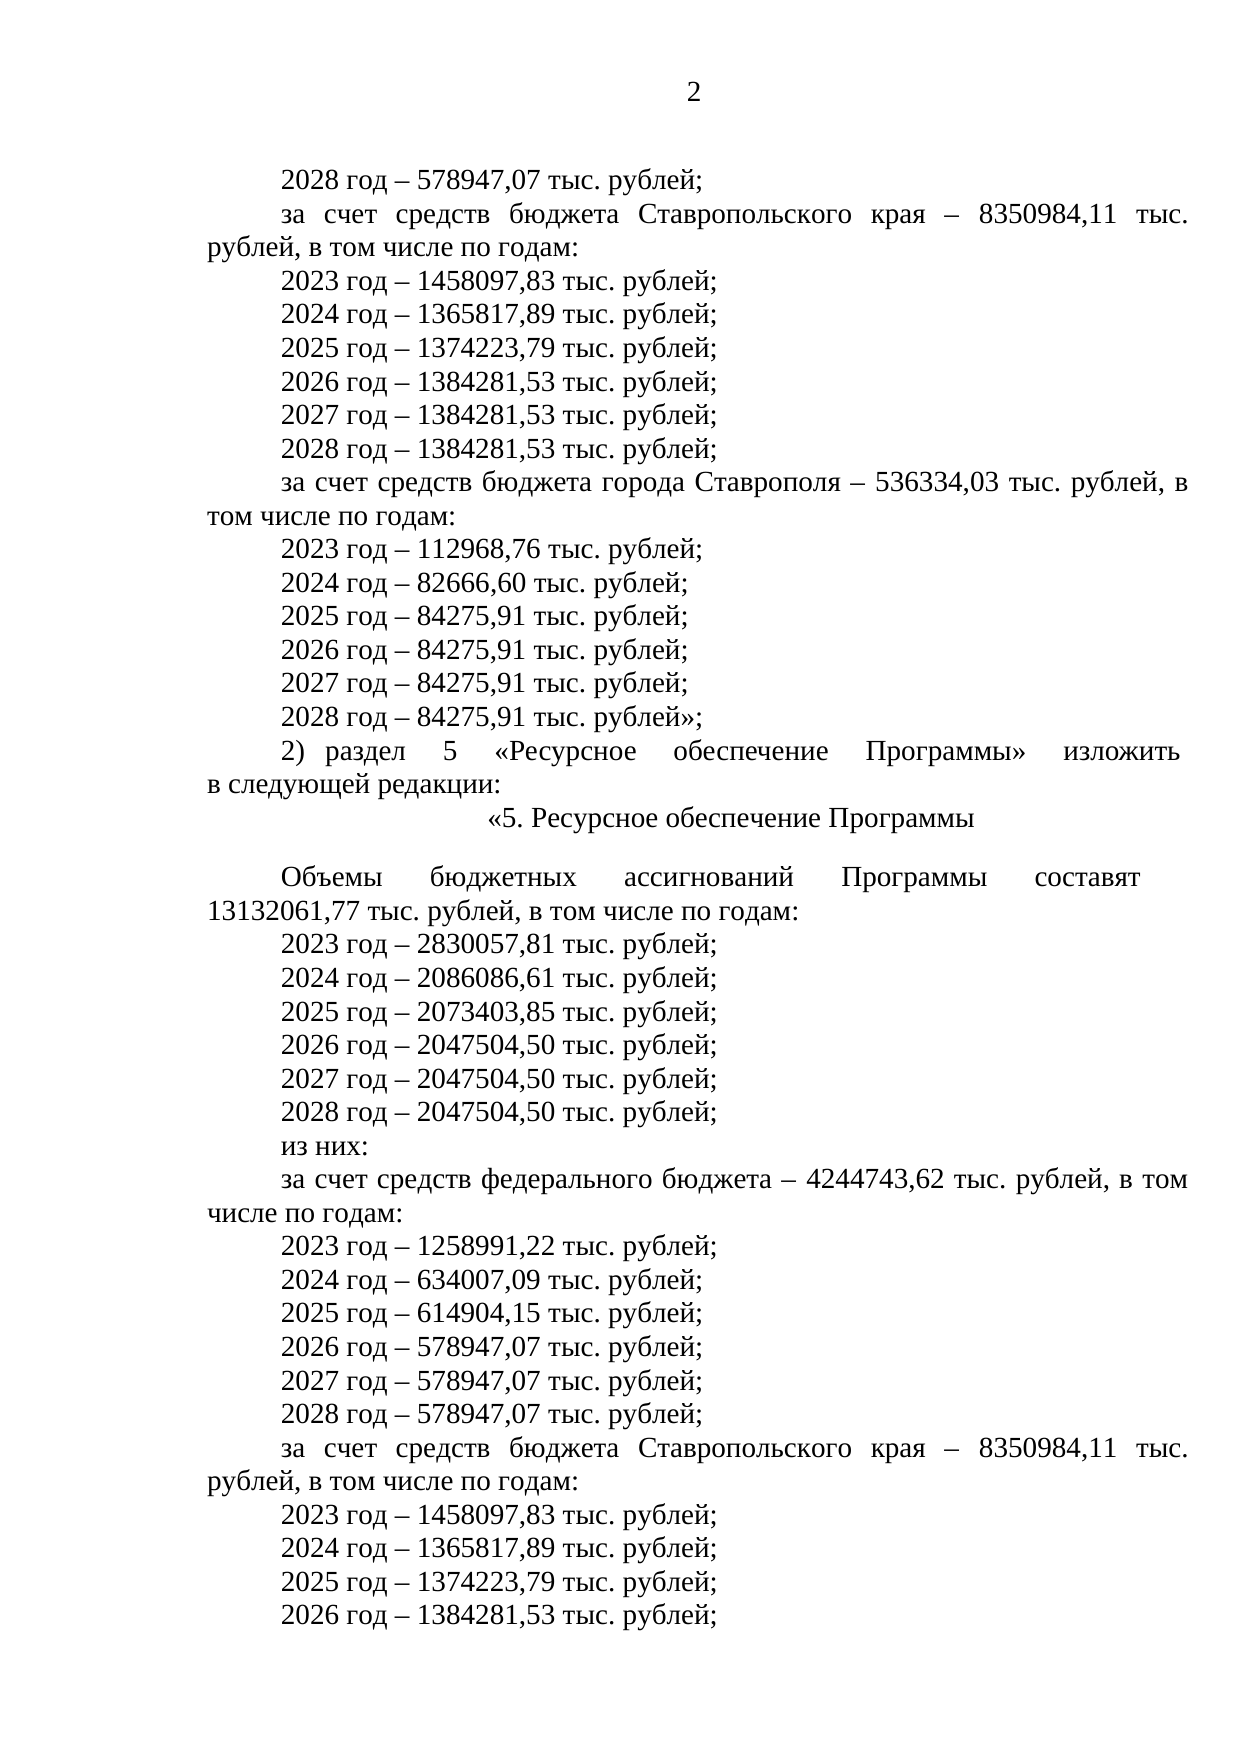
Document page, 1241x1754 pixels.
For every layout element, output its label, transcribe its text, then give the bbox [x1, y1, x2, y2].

list 2025 год – 1374223,79 тыс. рублей; [207, 330, 1188, 364]
text «5. Ресурсное обеспечение Программы [207, 800, 1181, 833]
list 2023 год – 1458097,83 тыс. рублей; [207, 263, 1188, 297]
list раздел 5 «Ресурсное обеспечение Программы» изложить в следующей редакции: [207, 733, 1181, 800]
text 2028 год – 84275,91 тыс. рублей»; [207, 699, 1181, 733]
list 2026 год – 1384281,53 тыс. рублей; [207, 1597, 1188, 1631]
list 2024 год – 1365817,89 тыс. рублей; [207, 1530, 1188, 1564]
list 2023 год – 2830057,81 тыс. рублей; [207, 927, 1188, 960]
list 2024 год – 1365817,89 тыс. рублей; [207, 297, 1188, 330]
list 2027 год – 2047504,50 тыс. рублей; [207, 1061, 1188, 1094]
list за счет средств бюджета Ставропольского края – 8350984,11 тыс. рублей, в том числе по годам: [207, 196, 1188, 263]
list 2023 год – 1458097,83 тыс. рублей; [207, 1497, 1188, 1530]
list 2023 год – 112968,76 тыс. рублей; [207, 531, 1188, 565]
list 2028 год – 1384281,53 тыс. рублей; [207, 431, 1188, 464]
list 2024 год – 634007,09 тыс. рублей; [207, 1262, 1188, 1296]
list из них: [207, 1128, 1188, 1161]
list 2024 год – 82666,60 тыс. рублей; [207, 565, 1188, 598]
list 2028 год – 578947,07 тыс. рублей; [207, 1396, 1188, 1430]
list 2028 год – 578947,07 тыс. рублей; [207, 162, 1188, 196]
text Объемы бюджетных ассигнований Программы составят 13132061,77 тыс. рублей, в том числе по годам: [207, 859, 1188, 927]
list 2025 год – 614904,15 тыс. рублей; [207, 1296, 1188, 1329]
list 2026 год – 578947,07 тыс. рублей; [207, 1329, 1188, 1363]
list 2024 год – 2086086,61 тыс. рублей; [207, 960, 1188, 994]
list за счет средств федерального бюджета – 4244743,62 тыс. рублей, в том числе по годам: [207, 1161, 1188, 1228]
list 2028 год – 2047504,50 тыс. рублей; [207, 1094, 1188, 1128]
list 2027 год – 84275,91 тыс. рублей; [207, 666, 1188, 699]
list за счет средств бюджета города Ставрополя – 536334,03 тыс. рублей, в том числе по годам: [207, 464, 1188, 531]
list 2025 год – 2073403,85 тыс. рублей; [207, 994, 1188, 1027]
list 2023 год – 1258991,22 тыс. рублей; [207, 1228, 1188, 1262]
list 2026 год – 84275,91 тыс. рублей; [207, 632, 1188, 666]
list 2027 год – 578947,07 тыс. рублей; [207, 1363, 1188, 1396]
list 2025 год – 1374223,79 тыс. рублей; [207, 1564, 1188, 1597]
list 2027 год – 1384281,53 тыс. рублей; [207, 397, 1188, 431]
list 2026 год – 1384281,53 тыс. рублей; [207, 364, 1188, 397]
list 2025 год – 84275,91 тыс. рублей; [207, 598, 1188, 632]
list 2026 год – 2047504,50 тыс. рублей; [207, 1027, 1188, 1061]
list за счет средств бюджета Ставропольского края – 8350984,11 тыс. рублей, в том числе по годам: [207, 1430, 1188, 1497]
